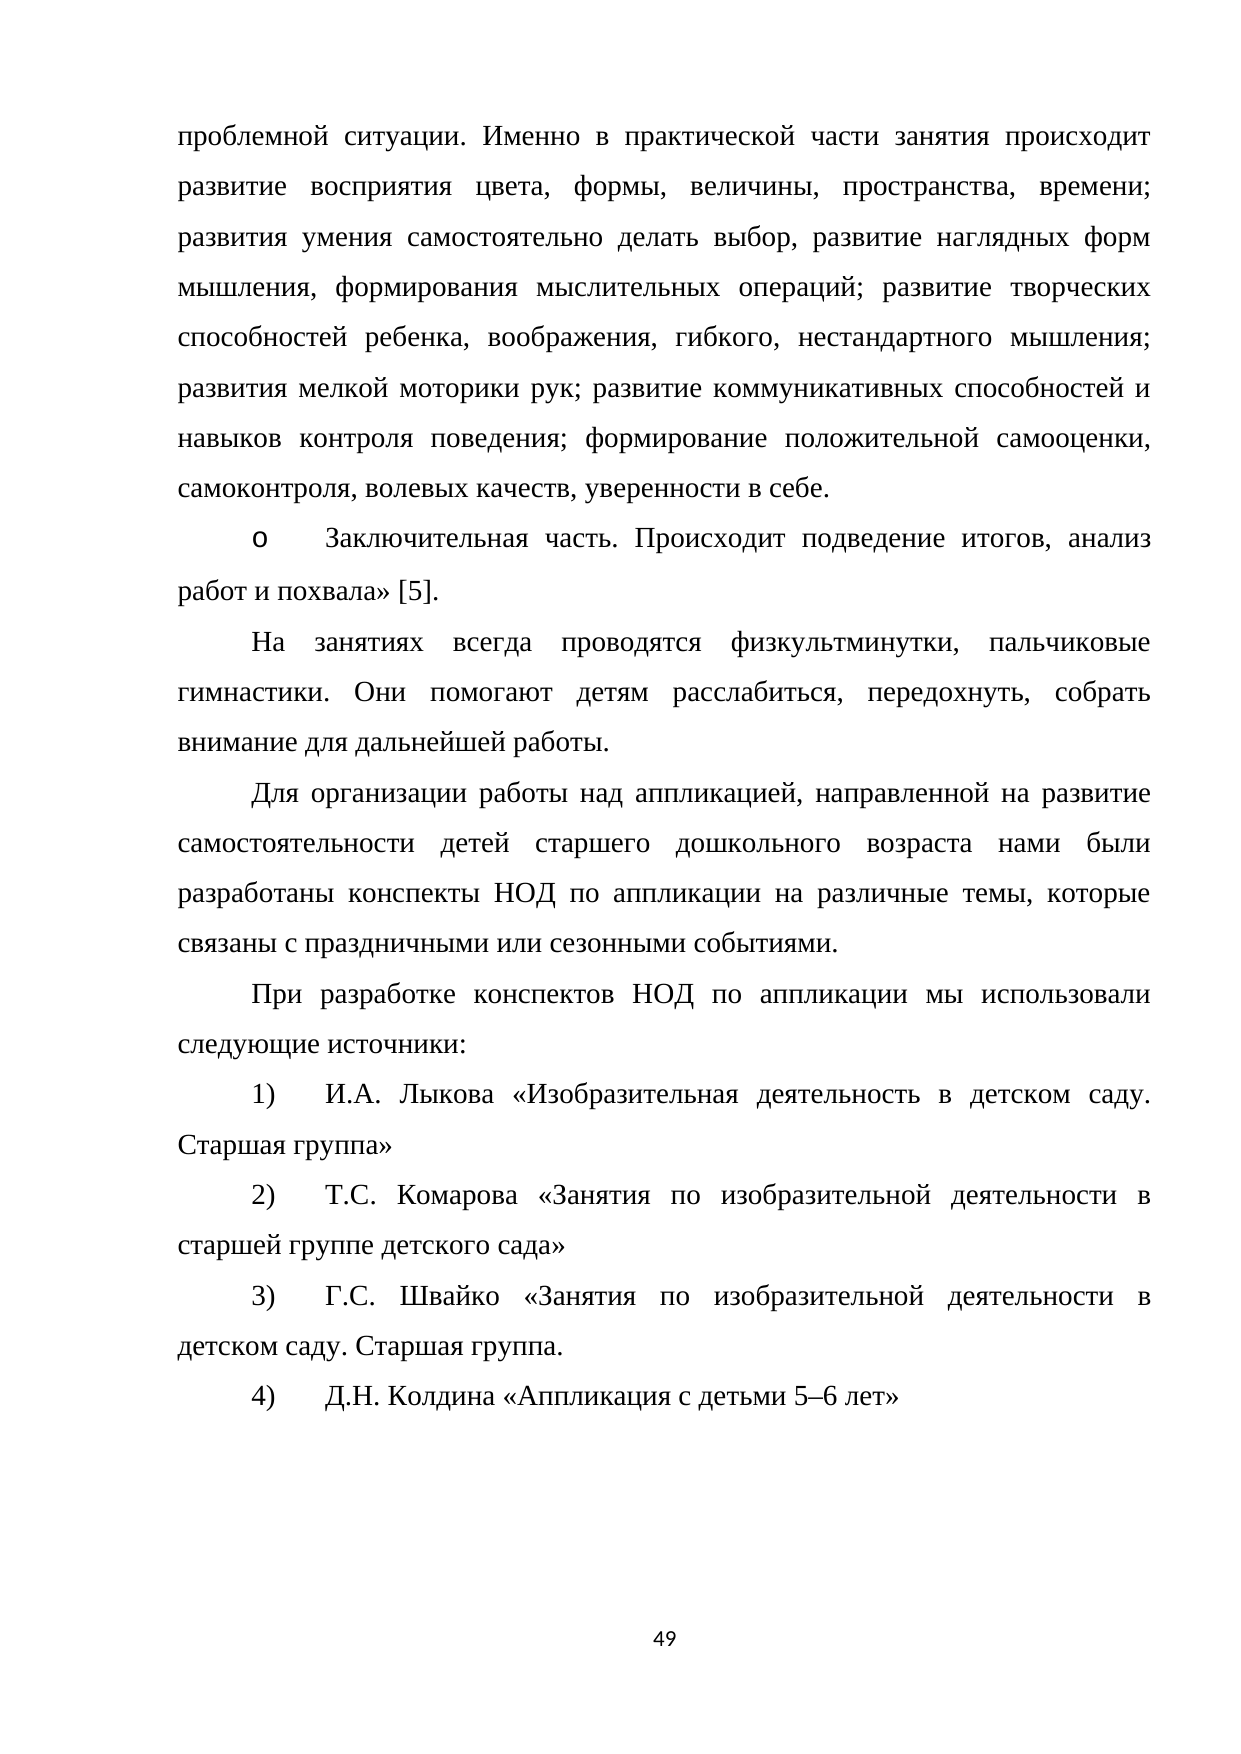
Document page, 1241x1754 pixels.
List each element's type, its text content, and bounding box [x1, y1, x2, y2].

list Заключительная часть. Происходит подведение итогов, анализ работ и похвала» [5]. [177, 521, 1152, 607]
list Г.С. Швайко «Занятия по изобразительной деятельности в детском саду. Старшая группа. [177, 1278, 1152, 1362]
list Т.С. Комарова «Занятия по изобразительной деятельности в старшей группе детского сада» [177, 1177, 1152, 1261]
text Для организации работы над аппликацией, направленной на развитие самостоятельности детей старшего дошкольного возраста нами были разработаны конспекты НОД по аппликации на различные темы, которые связаны с праздничными или сезонными событиями. [177, 775, 1152, 959]
text При разработке конспектов НОД по аппликации мы использовали следующие источники: [177, 976, 1152, 1060]
text На занятиях всегда проводятся физкультминутки, пальчиковые гимнастики. Они помогают детям расслабиться, передохнуть, собрать внимание для дальнейшей работы. [177, 624, 1152, 758]
list И.А. Лыкова «Изобразительная деятельность в детском саду. Старшая группа» [177, 1077, 1152, 1160]
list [177, 118, 1152, 504]
list Д.Н. Колдина «Аппликация с детьми 5–6 лет» [177, 1378, 1152, 1412]
